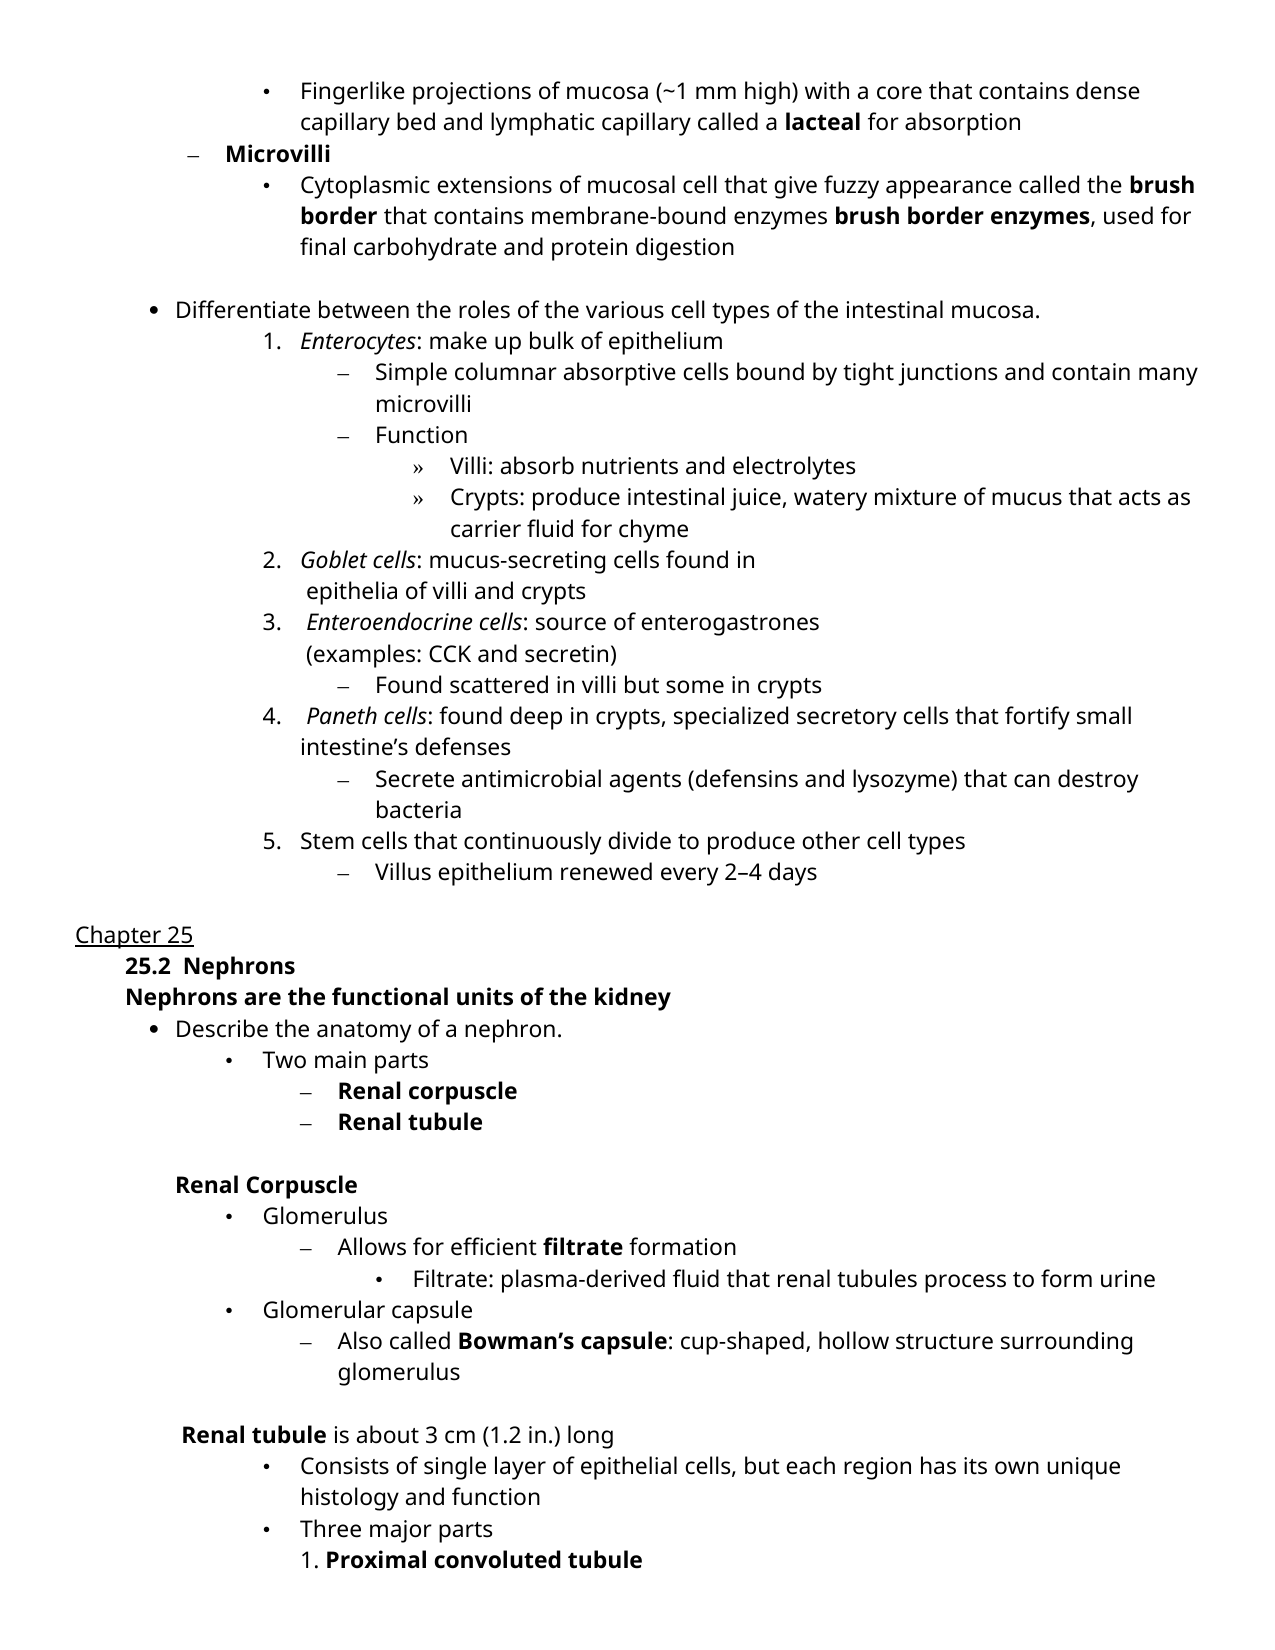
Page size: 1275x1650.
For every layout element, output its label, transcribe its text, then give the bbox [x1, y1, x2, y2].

list Renal tubule [300, 1106, 1200, 1137]
list Stem cells that continuously divide to produce other cell types [262, 825, 1200, 856]
list Paneth cells: found deep in crypts, specialized secretory cells that fortify small intestine’s defenses [262, 700, 1200, 762]
list Glomerulus [225, 1200, 1200, 1231]
list Enterocytes: make up bulk of epithelium [262, 325, 1200, 356]
list Also called Bowman’s capsule: cup-shaped, hollow structure surrounding glomerulus [300, 1325, 1200, 1387]
list Three major parts [262, 1512, 1200, 1544]
list Allows for efficient filtrate formation [300, 1231, 1200, 1262]
list Crypts: produce intestinal juice, watery mixture of mucus that acts as carrier fluid for chyme [412, 481, 1200, 544]
list Consists of single layer of epithelial cells, but each region has its own unique histology and function [262, 1450, 1200, 1512]
list Goblet cells: mucus-secreting cells found in epithelia of villi and crypts [262, 544, 1200, 606]
list Function [337, 419, 1200, 450]
text Renal tubule is about 3 cm (1.2 in.) long [181, 1419, 1200, 1450]
list Simple columnar absorptive cells bound by tight junctions and contain many microvilli [337, 356, 1200, 419]
list Found scattered in villi but some in crypts [337, 669, 1200, 700]
text Nephrons are the functional units of the kidney [125, 981, 1200, 1012]
list Secrete antimicrobial agents (defensins and lysozyme) that can destroy bacteria [337, 762, 1200, 825]
text Renal Corpuscle [175, 1169, 1200, 1200]
list Fingerlike projections of mucosa (~1 mm high) with a core that contains dense capillary bed and lymphatic capillary called a lacteal for absorption [262, 75, 1200, 137]
text Differentiate between the roles of the various cell types of the intestinal mucosa. [150, 294, 1200, 325]
list Microvilli [187, 137, 1200, 169]
text Chapter 25 [75, 919, 1200, 950]
list Two main parts [225, 1044, 1200, 1075]
list Filtrate: plasma-derived fluid that renal tubules process to form urine [375, 1262, 1200, 1294]
list Enteroendocrine cells: source of enterogastrones (examples: CCK and secretin) [262, 606, 1200, 669]
text 25.2 Nephrons [125, 950, 1200, 981]
list Cytoplasmic extensions of mucosal cell that give fuzzy appearance called the brush border that contains membrane-bound enzymes brush border enzymes, used for final carbohydrate and protein digestion [262, 169, 1200, 262]
list Villi: absorb nutrients and electrolytes [412, 450, 1200, 481]
list Renal corpuscle [300, 1075, 1200, 1106]
list Villus epithelium renewed every 2–4 days [337, 856, 1200, 887]
list Glomerular capsule [225, 1294, 1200, 1325]
text 1. Proximal convoluted tubule [300, 1544, 1200, 1575]
text Describe the anatomy of a nephron. [150, 1012, 1200, 1044]
